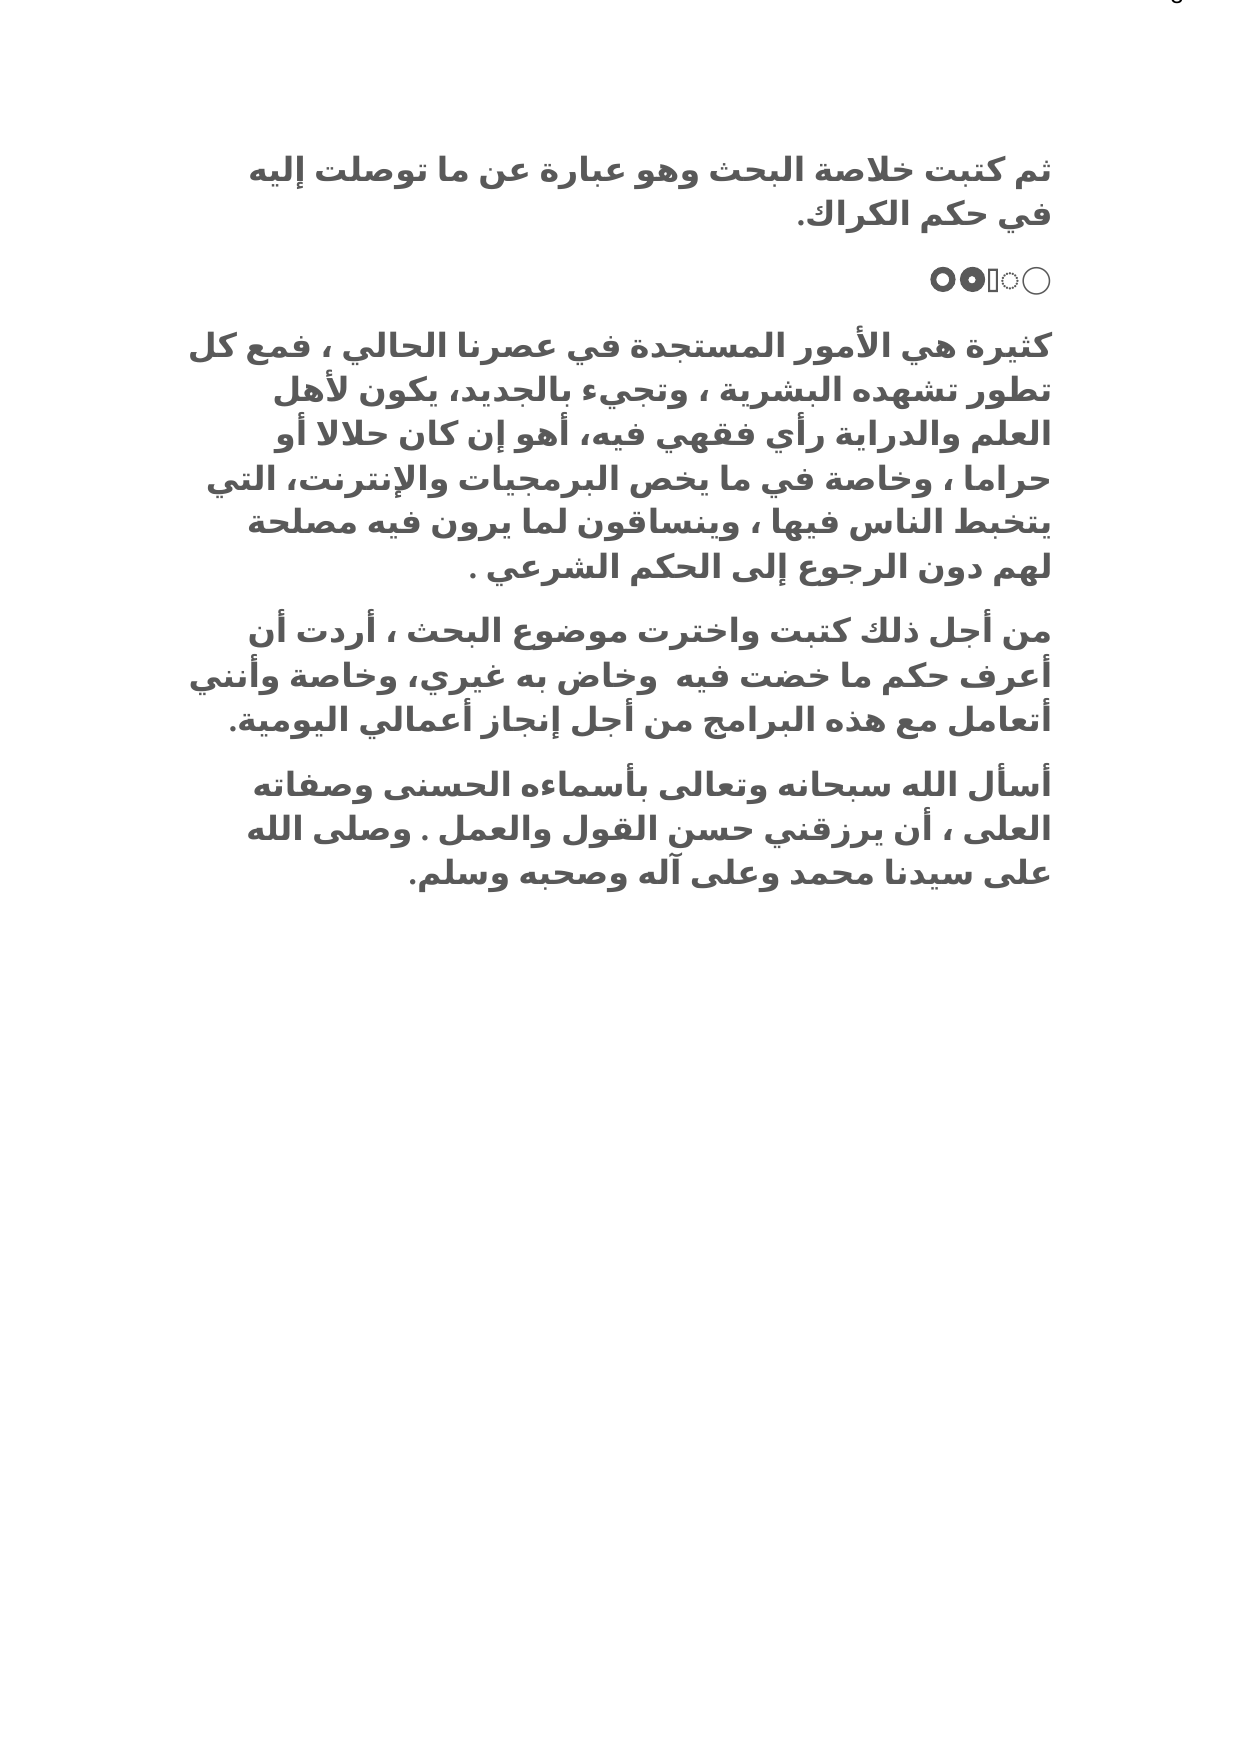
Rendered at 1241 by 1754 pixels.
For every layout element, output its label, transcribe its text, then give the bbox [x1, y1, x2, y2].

text كثيرة هي الأمور المستجدة في عصرنا الحالي ، فمع كل تطور تشهده البشرية ، وتجيء بالجديد، يكون لأهل العلم والدراية رأي فقهي فيه، أهو إن كان حلالا أو حراما ، وخاصة في ما يخص البرمجيات والإنترنت، التي يتخبط الناس فيها ، وينساقون لما يرون فيه مصلحة لهم دون الرجوع إلى الحكم الشرعي . [187, 327, 1053, 585]
text ثم كتبت خلاصة البحث وهو عبارة عن ما توصلت إليه في حكم الكراك. [187, 150, 1053, 232]
text من أجل ذلك كتبت واخترت موضوع البحث ، أردت أن أعرف حكم ما خضت فيه وخاض به غيري، وخاصة وأنني أتعامل مع هذه البرامج من أجل إنجاز أعمالي اليومية. [187, 612, 1053, 738]
text أسأل الله سبحانه وتعالى بأسماءه الحسنى وصفاته العلى ، أن يرزقني حسن القول والعمل . وصلى الله على سيدنا محمد وعلى آله وصحبه وسلم. [187, 765, 1053, 891]
text ⃝ [187, 259, 1053, 300]
